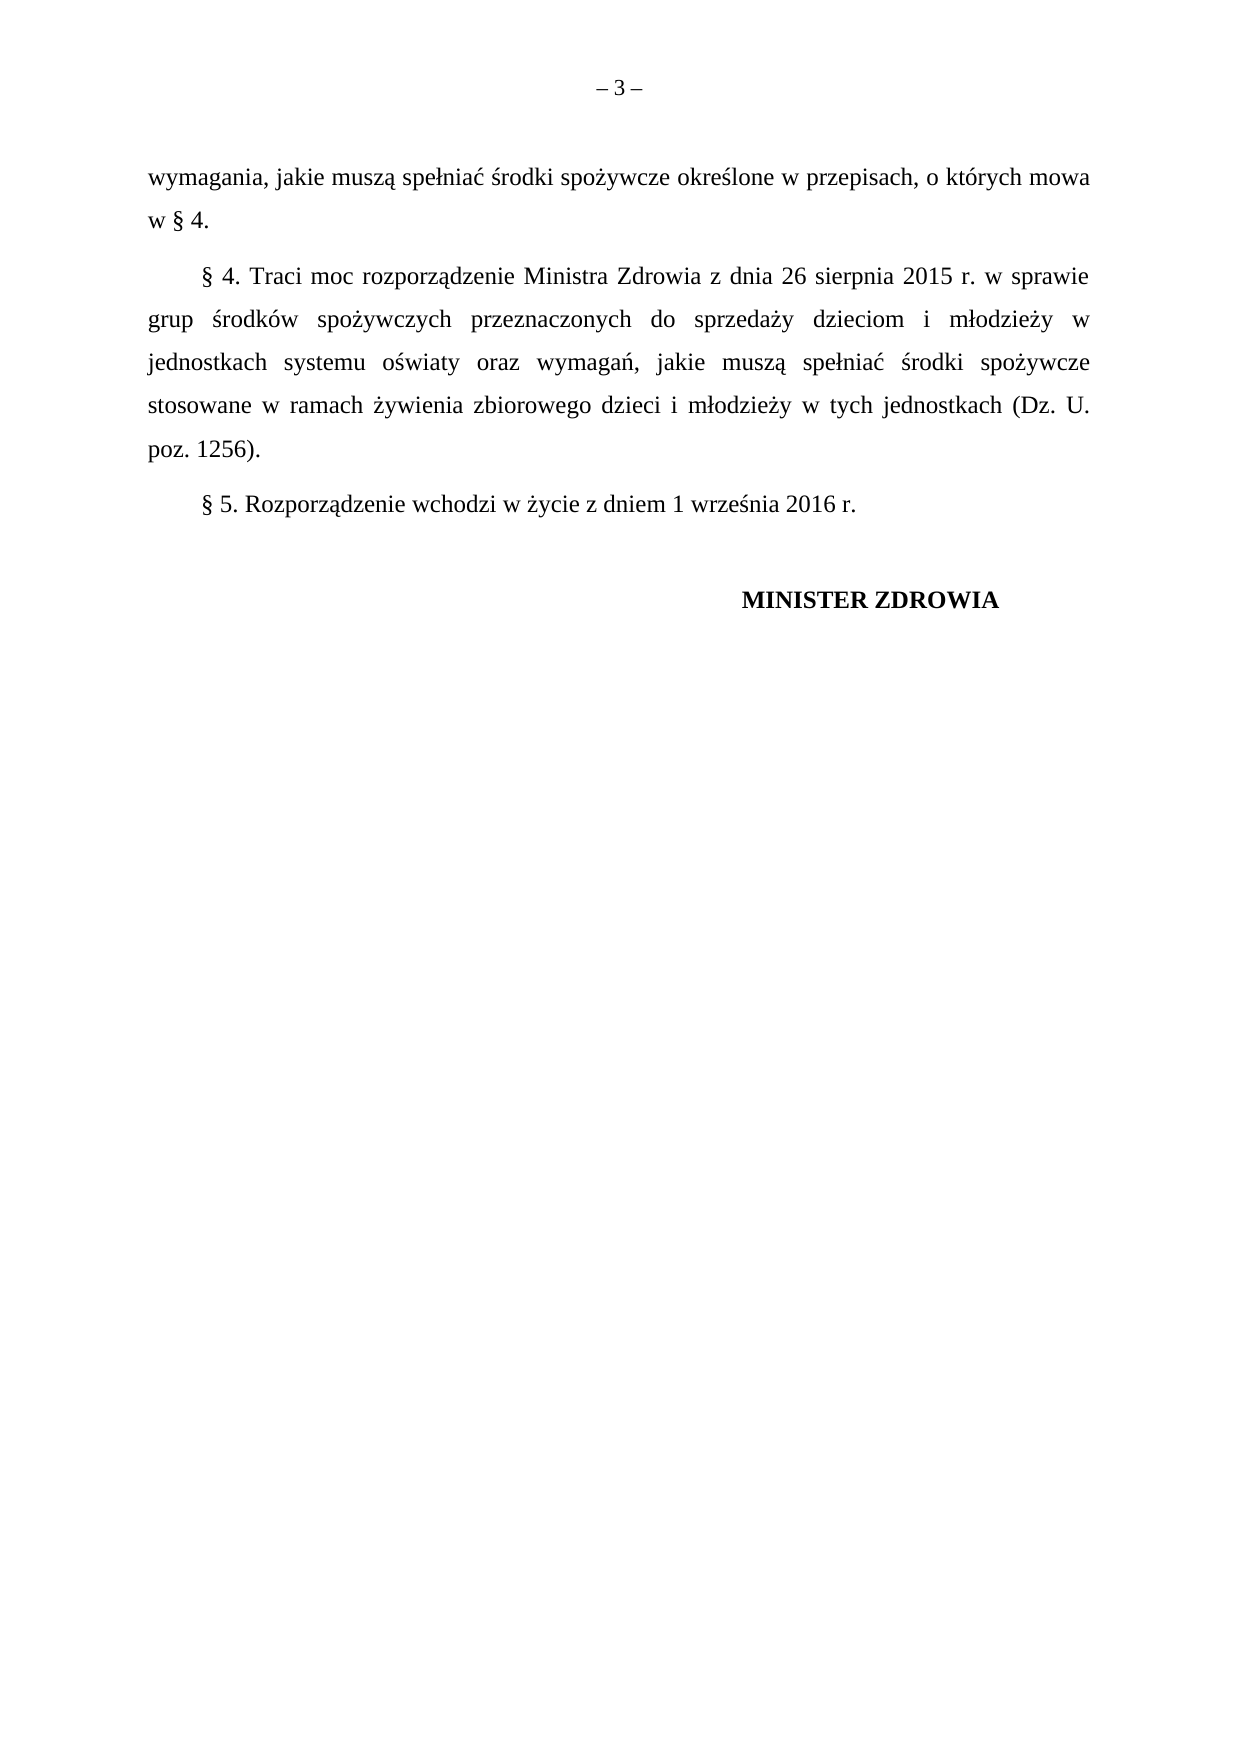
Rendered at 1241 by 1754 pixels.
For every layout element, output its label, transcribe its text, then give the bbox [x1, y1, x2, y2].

text § 5. Rozporządzenie wchodzi w życie z dniem 1 września 2016 r. [148, 489, 1091, 518]
text § 4. Traci moc rozporządzenie Ministra Zdrowia z dnia 26 sierpnia 2015 r. w sprawie grup środków spożywczych przeznaczonych do sprzedaży dzieciom i młodzieży w jednostkach systemu oświaty oraz wymagań, jakie muszą spełniać środki spożywcze stosowane w ramach żywienia zbiorowego dzieci i młodzieży w tych jednostkach (Dz. U. poz. 1256). [148, 261, 1091, 462]
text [148, 162, 1091, 234]
text MINISTER ZDROWIA [650, 586, 1091, 614]
